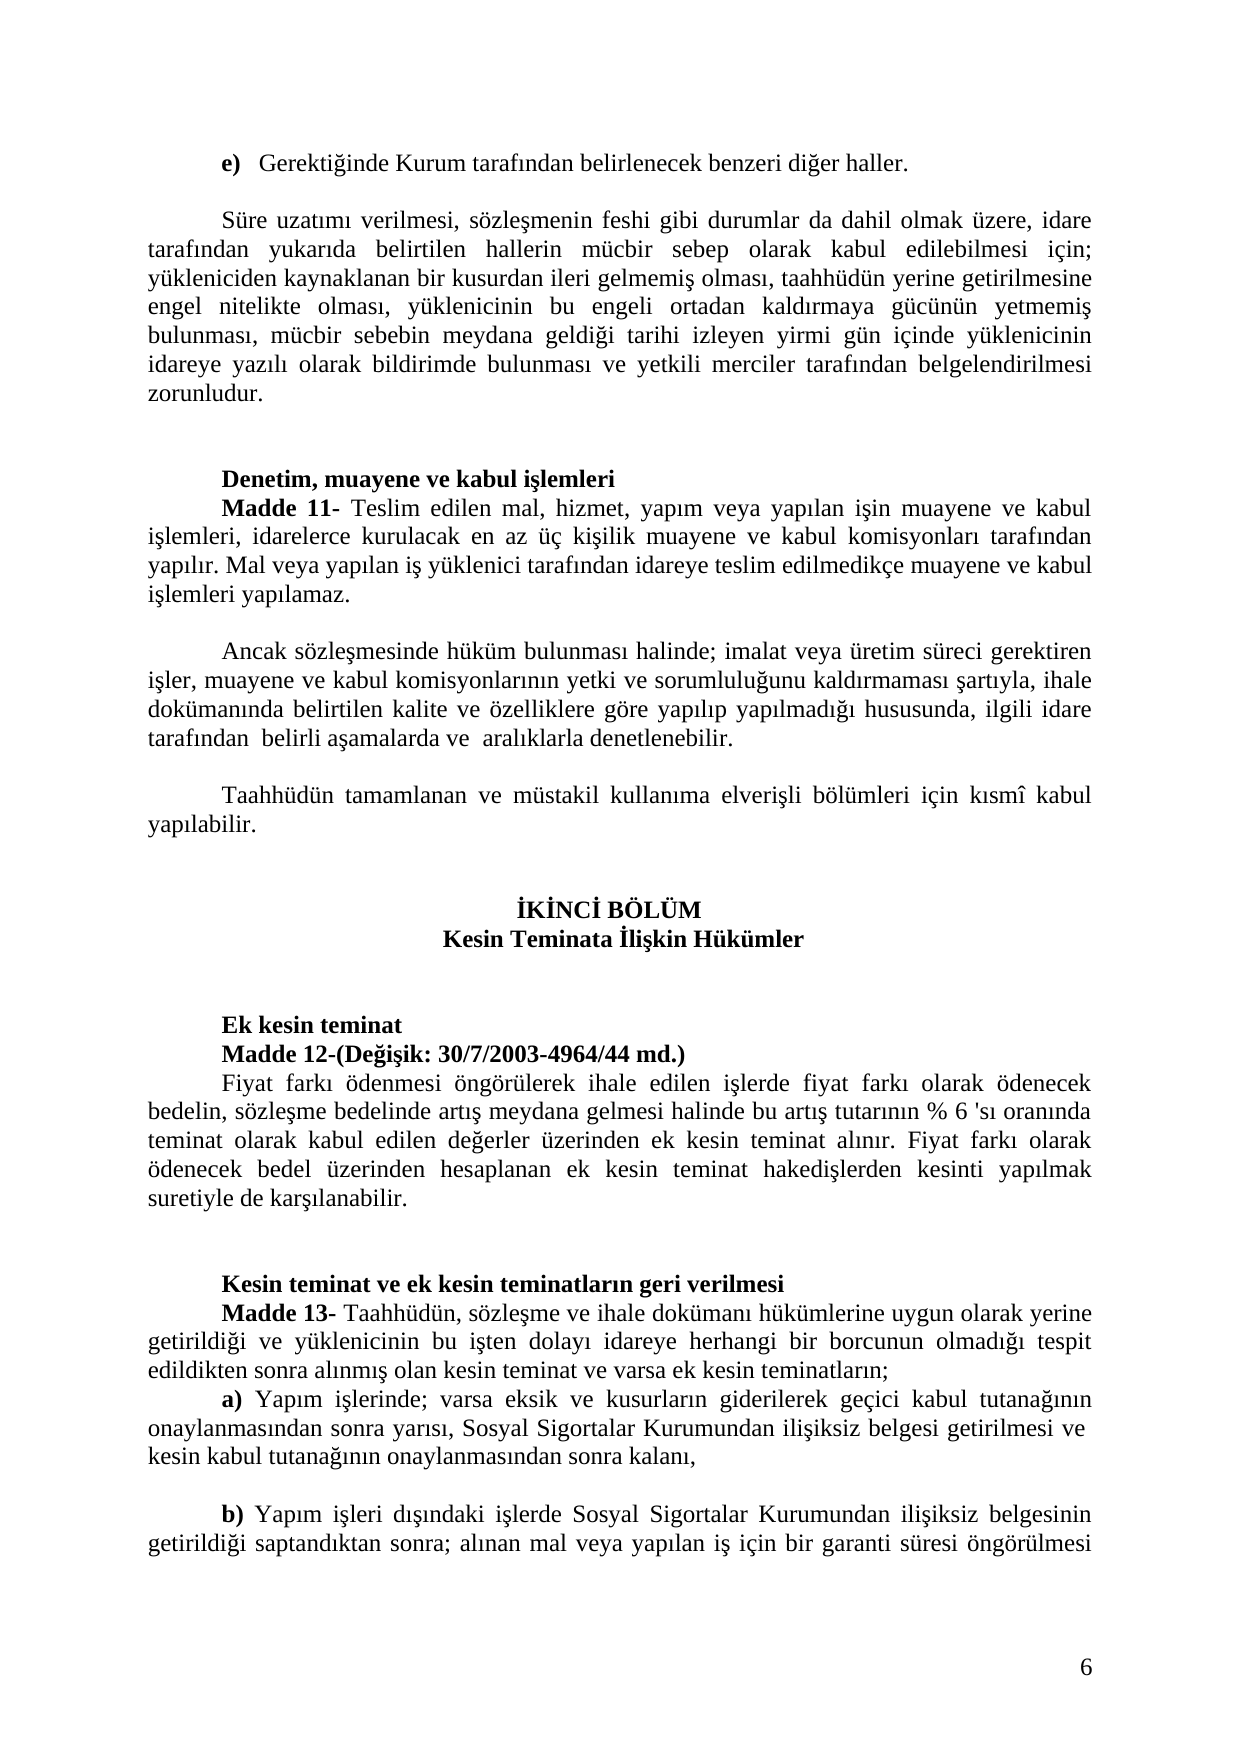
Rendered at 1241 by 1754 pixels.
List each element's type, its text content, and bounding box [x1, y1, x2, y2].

text Ek kesin teminat [148, 1010, 1093, 1039]
text Madde 11- Teslim edilen mal, hizmet, yapım veya yapılan işin muayene ve kabul işlemleri, idarelerce kurulacak en az üç kişilik muayene ve kabul komisyonları tarafından yapılır. Mal veya yapılan iş yüklenici tarafından idareye teslim edilmedikçe muayene ve kabul işlemleri yapılamaz. [148, 493, 1093, 608]
text Fiyat farkı ödenmesi öngörülerek ihale edilen işlerde fiyat farkı olarak ödenecek bedelin, sözleşme bedelinde artış meydana gelmesi halinde bu artış tutarının % 6 'sı oranında teminat olarak kabul edilen değerler üzerinden ek kesin teminat alınır. Fiyat farkı olarak ödenecek bedel üzerinden hesaplanan ek kesin teminat hakedişlerden kesinti yapılmak suretiyle de karşılanabilir. [148, 1068, 1093, 1211]
text İKİNCİ BÖLÜM [443, 895, 1093, 924]
text a) Yapım işlerinde; varsa eksik ve kusurların giderilerek geçici kabul tutanağının onaylanmasından sonra yarısı, Sosyal Sigortalar Kurumundan ilişiksiz belgesi getirilmesi ve kesin kabul tutanağının onaylanmasından sonra kalanı, [148, 1384, 1093, 1470]
text Madde 12-(Değişik: 30/7/2003-4964/44 md.) [148, 1039, 1093, 1068]
text Ancak sözleşmesinde hüküm bulunması halinde; imalat veya üretim süreci gerektiren işler, muayene ve kabul komisyonlarının yetki ve sorumluluğunu kaldırmaması şartıyla, ihale dokümanında belirtilen kalite ve özelliklere göre yapılıp yapılmadığı hususunda, ilgili idare tarafından belirli aşamalarda ve aralıklarla denetlenebilir. [148, 636, 1093, 751]
text Madde 13- Taahhüdün, sözleşme ve ihale dokümanı hükümlerine uygun olarak yerine getirildiği ve yüklenicinin bu işten dolayı idareye herhangi bir borcunun olmadığı tespit edildikten sonra alınmış olan kesin teminat ve varsa ek kesin teminatların; [148, 1298, 1093, 1384]
list Gerektiğinde Kurum tarafından belirlenecek benzeri diğer haller. [221, 148, 1093, 176]
text Kesin Teminata İlişkin Hükümler [369, 924, 1093, 953]
text Taahhüdün tamamlanan ve müstakil kullanıma elverişli bölümleri için kısmî kabul yapılabilir. [148, 780, 1093, 838]
text Kesin teminat ve ek kesin teminatların geri verilmesi [148, 1269, 1093, 1298]
text Denetim, muayene ve kabul işlemleri [148, 464, 1093, 493]
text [148, 1499, 1093, 1556]
text Süre uzatımı verilmesi, sözleşmenin feshi gibi durumlar da dahil olmak üzere, idare tarafından yukarıda belirtilen hallerin mücbir sebep olarak kabul edilebilmesi için; yükleniciden kaynaklanan bir kusurdan ileri gelmemiş olması, taahhüdün yerine getirilmesine engel nitelikte olması, yüklenicinin bu engeli ortadan kaldırmaya gücünün yetmemiş bulunması, mücbir sebebin meydana geldiği tarihi izleyen yirmi gün içinde yüklenicinin idareye yazılı olarak bildirimde bulunması ve yetkili merciler tarafından belgelendirilmesi zorunludur. [148, 205, 1093, 406]
